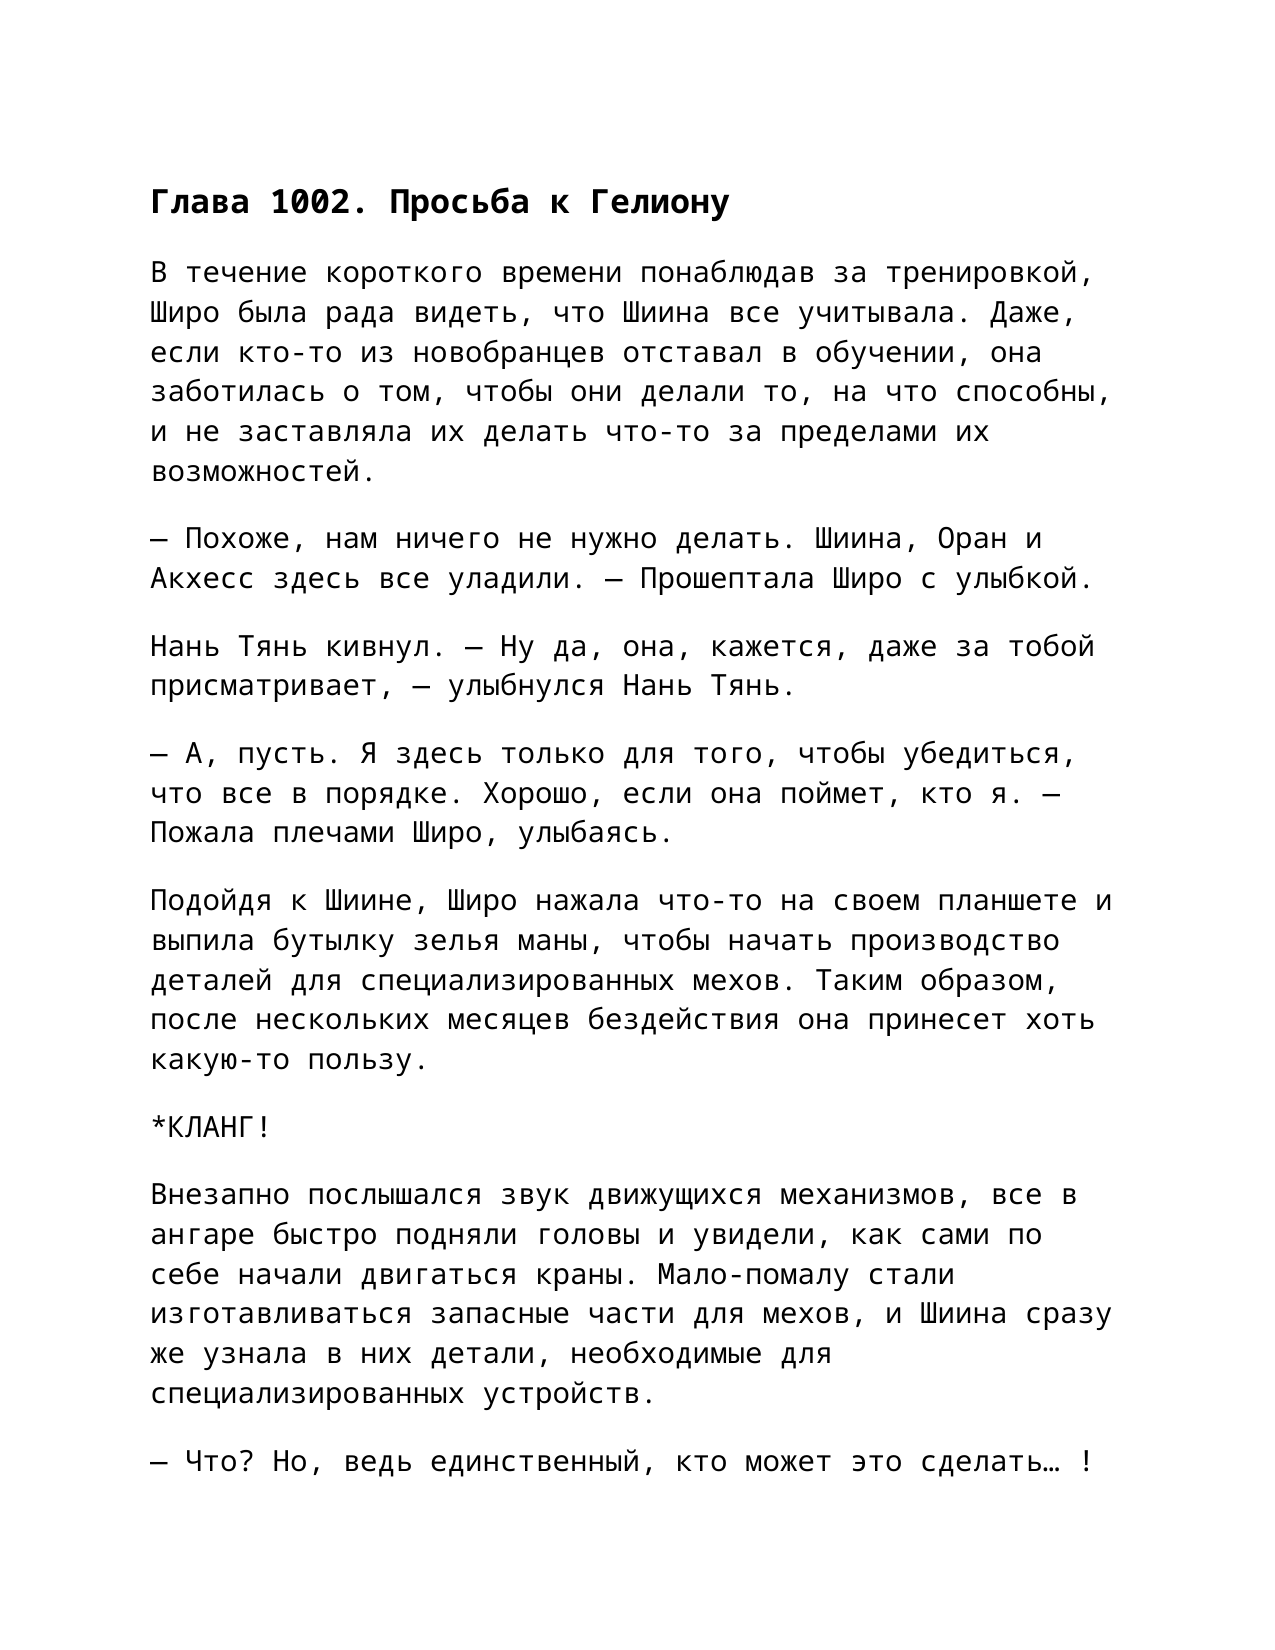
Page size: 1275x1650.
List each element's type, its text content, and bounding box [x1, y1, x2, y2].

text — Похоже, нам ничего не нужно делать. Шиина, Оран и Акхесс здесь все уладили. — Прошептала Широ с улыбкой. [150, 518, 1125, 597]
text Внезапно послышался звук движущихся механизмов, все в ангаре быстро подняли головы и увидели, как сами по себе начали двигаться краны. Мало-помалу стали изготавливаться запасные части для мехов, и Шиина сразу же узнала в них детали, необходимые для специализированных устройств. [150, 1174, 1125, 1412]
text *КЛАНГ! [150, 1106, 1125, 1146]
text Подойдя к Шиине, Широ нажала что-то на своем планшете и выпила бутылку зелья маны, чтобы начать производство деталей для специализированных мехов. Таким образом, после нескольких месяцев бездействия она принесет хоть какую-то пользу. [150, 879, 1125, 1078]
text Глава 1002. Просьба к Гелиону [150, 178, 1125, 223]
text Нань Тянь кивнул. — Ну да, она, кажется, даже за тобой присматривает, — улыбнулся Нань Тянь. [150, 625, 1125, 704]
text В течение короткого времени понаблюдав за тренировкой, Широ была рада видеть, что Шиина все учитывала. Даже, если кто-то из новобранцев отставал в обучении, она заботилась о том, чтобы они делали то, на что способны, и не заставляла их делать что-то за пределами их возможностей. [150, 251, 1125, 489]
text — А, пусть. Я здесь только для того, чтобы убедиться, что все в порядке. Хорошо, если она поймет, кто я. — Пожала плечами Широ, улыбаясь. [150, 732, 1125, 851]
text — Что? Но, ведь единственный, кто может это сделать… ! [150, 1440, 1125, 1479]
